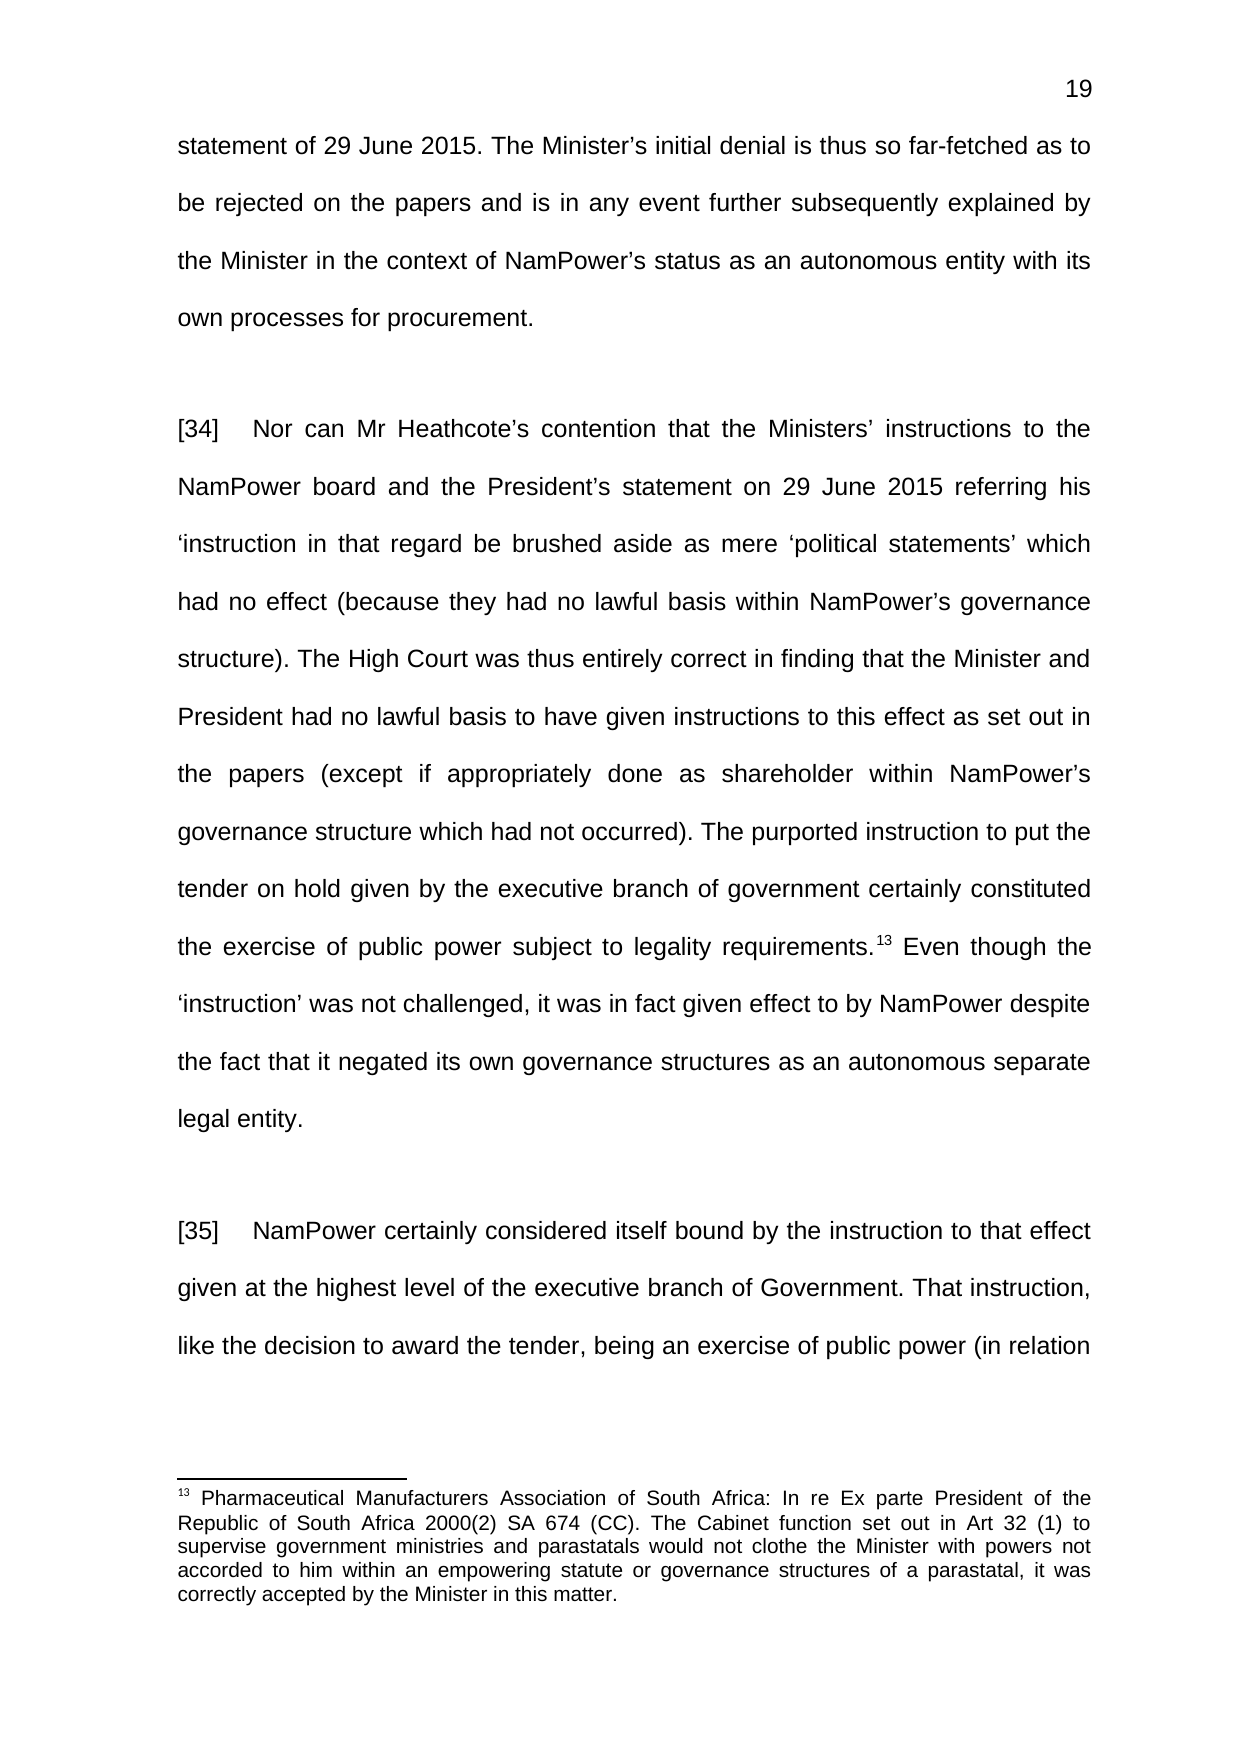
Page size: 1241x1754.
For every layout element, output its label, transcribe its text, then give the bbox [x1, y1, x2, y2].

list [177, 131, 1092, 332]
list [177, 1216, 1092, 1359]
list Nor can Mr Heathcote’s contention that the Ministers’ instructions to the NamPower board and the President’s statement on 29 June 2015 referring his ‘instruction in that regard be brushed aside as mere ‘political statements’ which had no effect (because they had no lawful basis within NamPower’s governance structure). The High Court was thus entirely correct in finding that the Minister and President had no lawful basis to have given instructions to this effect as set out in the papers (except if appropriately done as shareholder within NamPower’s governance structure which had not occurred). The purported instruction to put the tender on hold given by the executive branch of government certainly constituted the exercise of public power subject to legality requirements. Even though the ‘instruction’ was not challenged, it was in fact given effect to by NamPower despite the fact that it negated its own governance structures as an autonomous separate legal entity. [177, 414, 1092, 1133]
